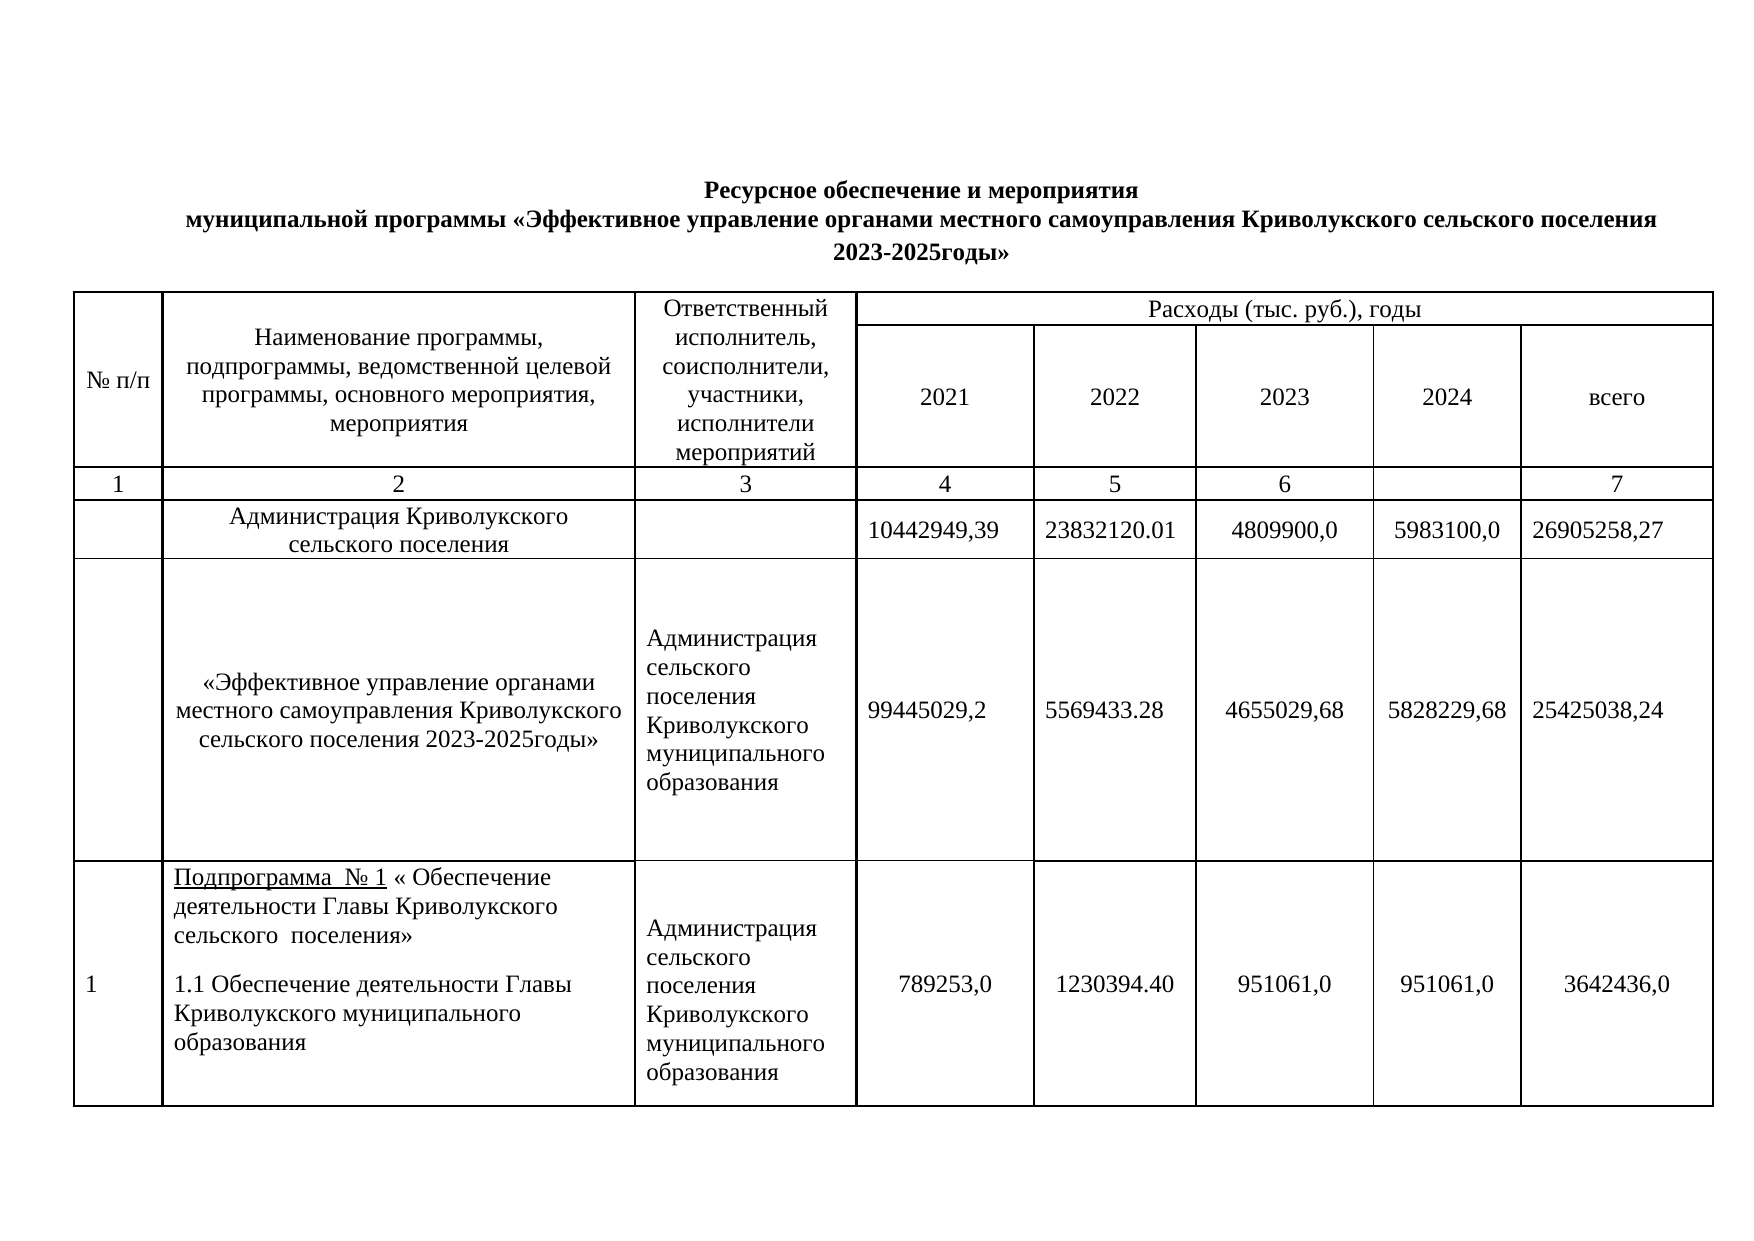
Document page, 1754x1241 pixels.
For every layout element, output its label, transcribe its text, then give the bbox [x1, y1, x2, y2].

table_header Расходы (тыс. руб.), годы [858, 293, 1712, 324]
text муниципальной программы «Эффективное управление органами местного самоуправления Криволукского сельского поселения 2023-2025годы» [177, 204, 1665, 266]
table_cell всего [1522, 326, 1712, 466]
table_cell 951061,0 [1197, 862, 1373, 1105]
table_cell 10442949,39 [858, 501, 1033, 558]
table_cell 1230394.40 [1035, 862, 1195, 1105]
table_cell 3 [636, 468, 855, 499]
table_cell 6 [1197, 468, 1373, 499]
text Ресурсное обеспечение и мероприятия [177, 176, 1665, 204]
table_cell 26905258,27 [1522, 501, 1712, 558]
table_cell [636, 501, 855, 558]
table_cell Администрация сельского поселения Криволукского муниципального образования [636, 559, 855, 860]
table_cell 3642436,0 [1522, 862, 1712, 1105]
table_cell 5 [1035, 468, 1195, 499]
table_cell 1 [75, 468, 161, 499]
table_cell 4655029,68 [1197, 559, 1373, 860]
table_cell 99445029,2 [858, 559, 1033, 860]
table_cell «Эффективное управление органами местного самоуправления Криволукского сельского поселения 2023-2025годы» [164, 559, 634, 860]
table_cell 23832120.01 [1035, 501, 1195, 558]
table_cell 2 [164, 468, 634, 499]
table_cell 7 [1522, 468, 1712, 499]
table_cell [636, 861, 855, 891]
table_cell [75, 559, 161, 860]
table_cell 789253,0 [858, 861, 1033, 1105]
table_header Ответственный исполнитель, соисполнители, участники, исполнители мероприятий [636, 293, 855, 466]
table_cell Подпрограмма № 1 « Обеспечение деятельности Главы Криволукского сельского поселения» 1.1 Обеспечение деятельности Главы Криволукского муниципального образования [164, 862, 634, 1105]
table_cell 25425038,24 [1522, 559, 1712, 860]
table_header Наименование программы, подпрограммы, ведомственной целевой программы, основного мероприятия, мероприятия [164, 293, 634, 466]
table_cell 2021 [858, 326, 1033, 466]
table_cell [75, 501, 161, 558]
table_cell 5569433.28 [1035, 559, 1195, 860]
table_cell 2024 [1374, 326, 1520, 466]
table_cell 2022 [1035, 326, 1195, 466]
table_cell 2023 [1197, 326, 1373, 466]
table_cell Администрация Криволукского сельского поселения [164, 501, 634, 558]
table_cell [1374, 468, 1520, 499]
table_cell 5828229,68 [1374, 559, 1520, 860]
table_cell Администрация сельского поселения Криволукского муниципального образования [636, 891, 855, 1105]
table_cell 4 [858, 468, 1033, 499]
table_cell 1 [75, 862, 161, 1105]
table_cell 951061,0 [1374, 862, 1520, 1105]
table_cell 4809900,0 [1197, 501, 1373, 558]
table_cell 5983100,0 [1374, 501, 1520, 558]
table_header № п/п [75, 293, 161, 466]
